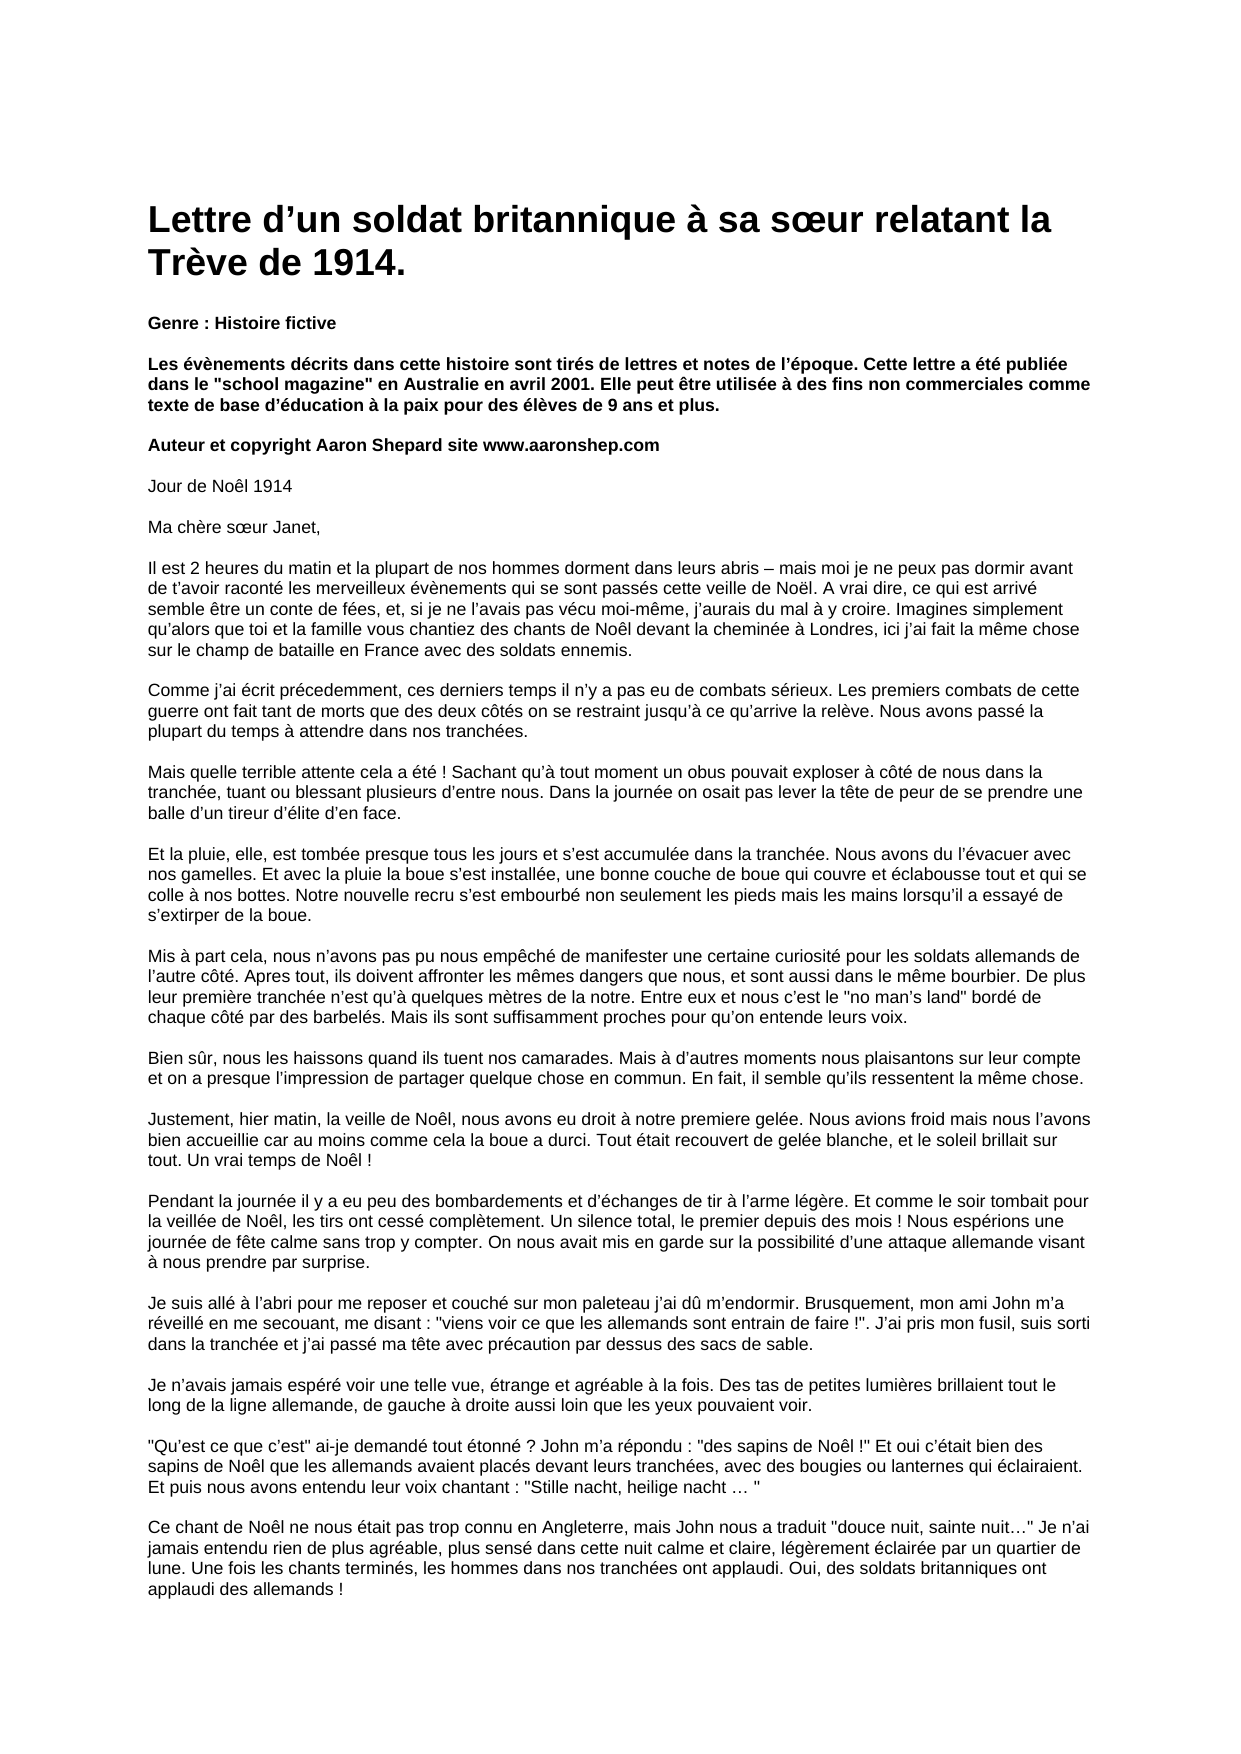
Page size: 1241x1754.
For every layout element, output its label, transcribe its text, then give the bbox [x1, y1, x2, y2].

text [148, 313, 1093, 1599]
text Lettre d’un soldat britannique à sa sœur relatant la Trève de 1914. [148, 197, 1093, 283]
